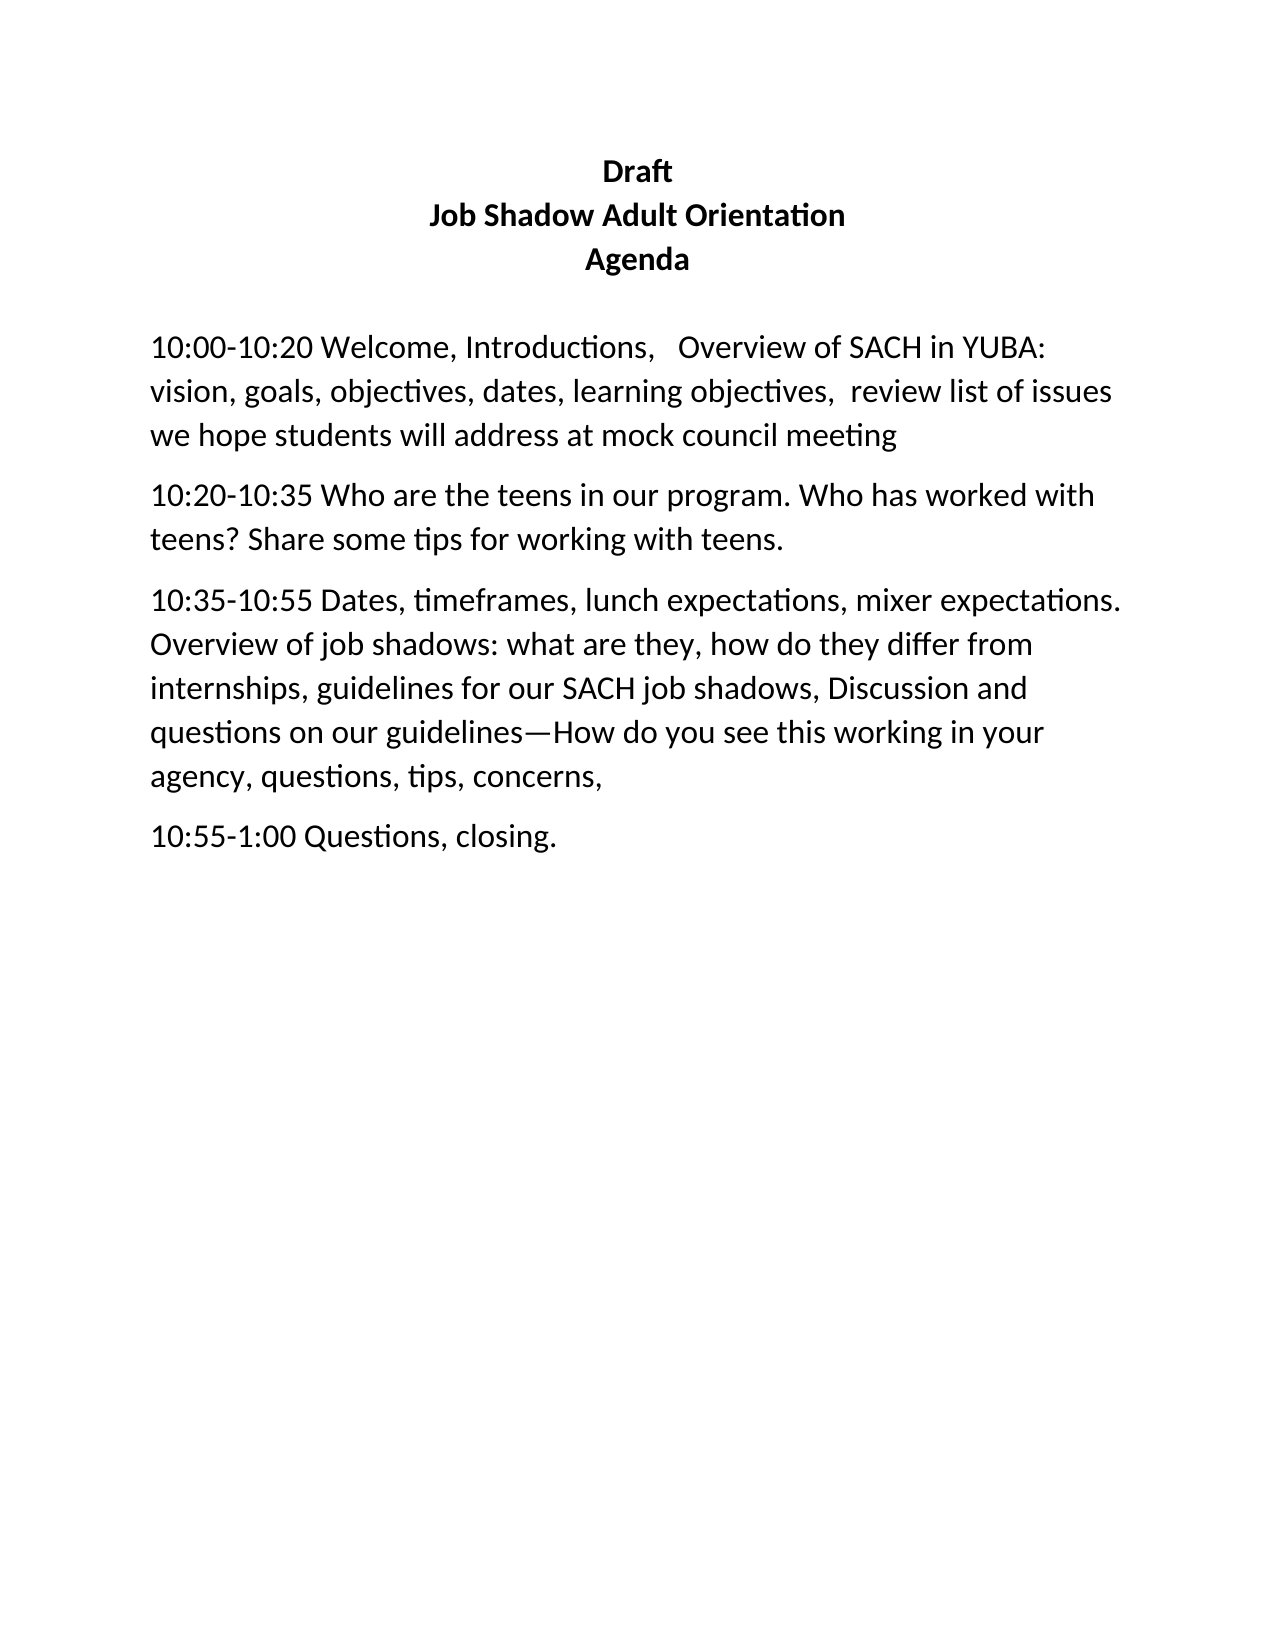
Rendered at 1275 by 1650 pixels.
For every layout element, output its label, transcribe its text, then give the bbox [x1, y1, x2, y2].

text 10:55-1:00 Questions, closing. [150, 815, 1125, 856]
text Job Shadow Adult Orientation [150, 194, 1125, 235]
text 10:35-10:55 Dates, timeframes, lunch expectations, mixer expectations. Overview of job shadows: what are they, how do they differ from internships, guidelines for our SACH job shadows, Discussion and questions on our guidelines—How do you see this working in your agency, questions, tips, concerns, [150, 579, 1125, 796]
text Agenda [150, 238, 1125, 279]
text Draft [150, 150, 1125, 191]
text 10:20-10:35 Who are the teens in our program. Who has worked with teens? Share some tips for working with teens. [150, 474, 1125, 559]
text 10:00-10:20 Welcome, Introductions, Overview of SACH in YUBA: vision, goals, objectives, dates, learning objectives, review list of issues we hope students will address at mock council meeting [150, 326, 1125, 454]
